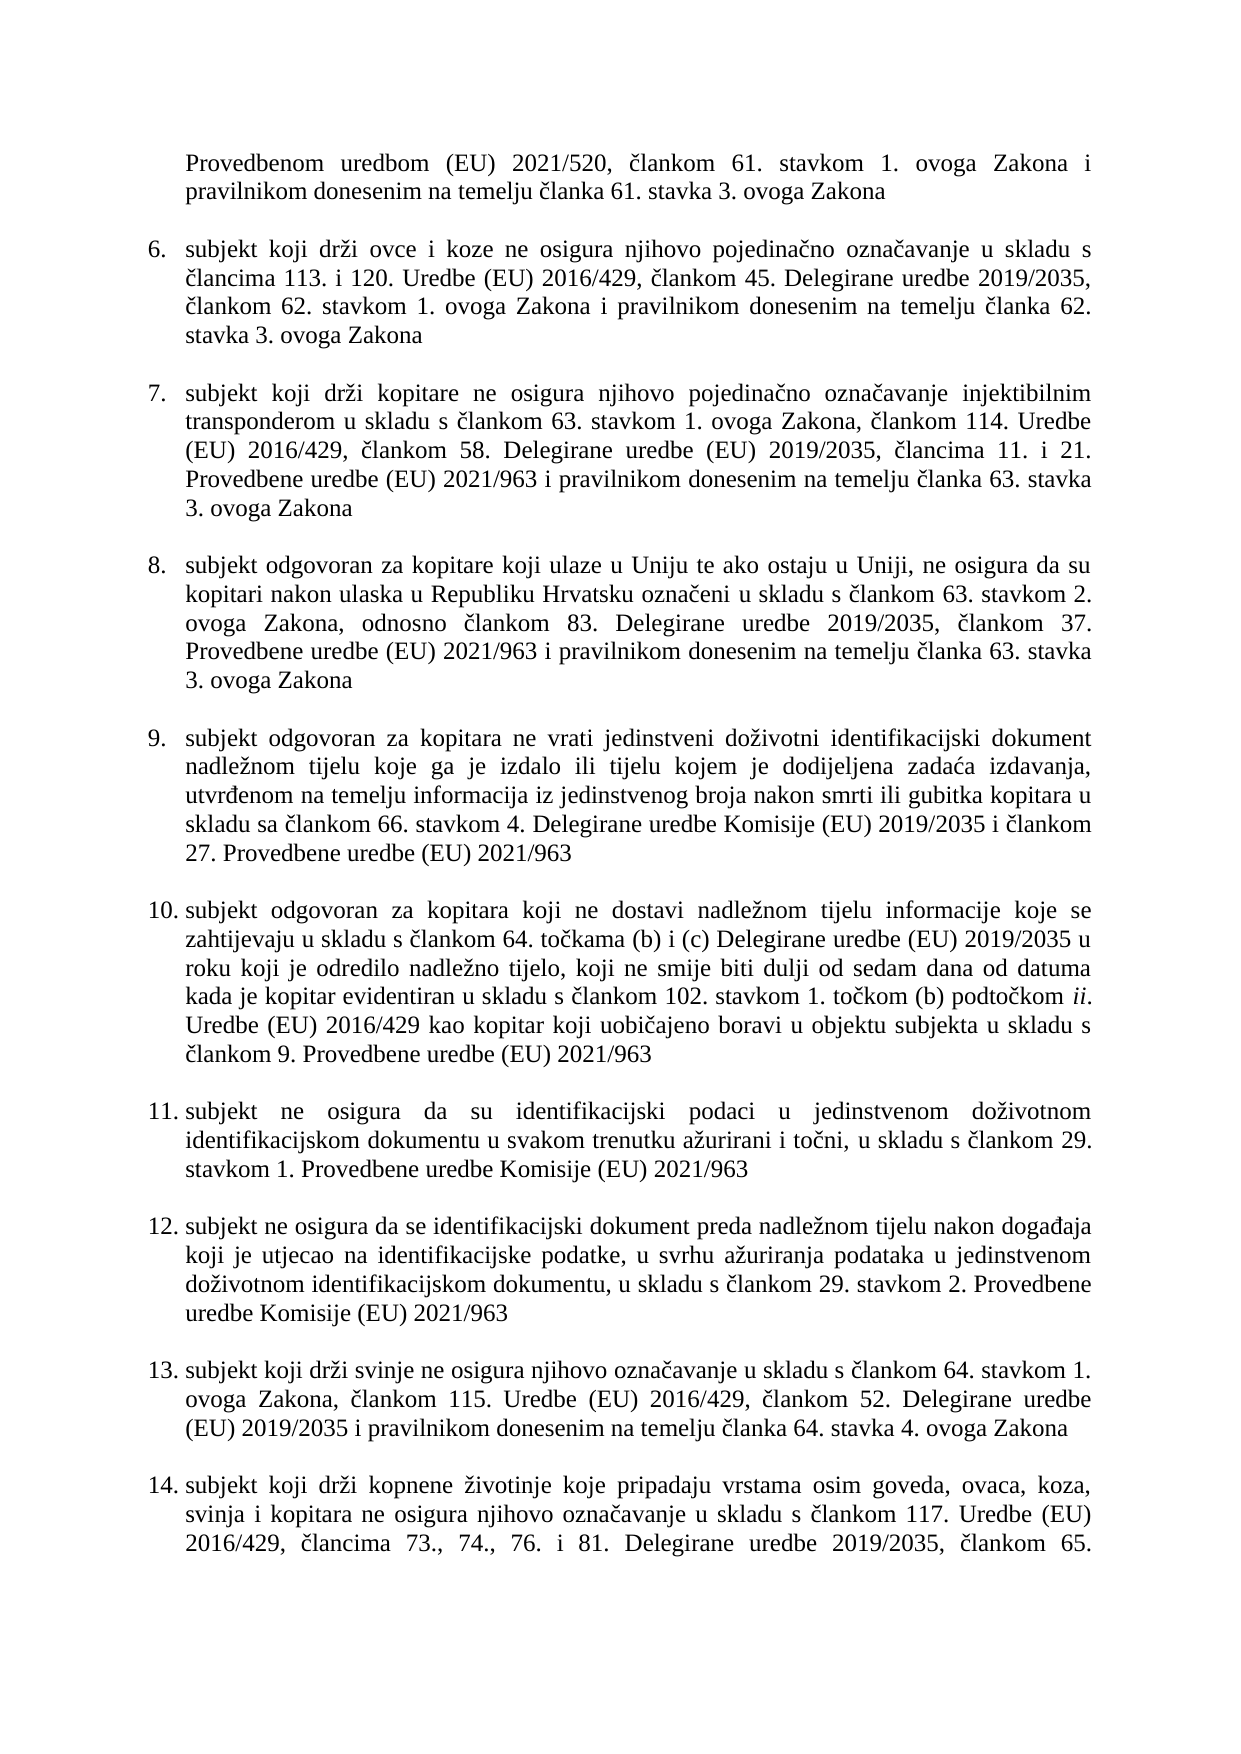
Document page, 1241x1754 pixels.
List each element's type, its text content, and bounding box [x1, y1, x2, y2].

list subjekt odgovoran za kopitare koji ulaze u Uniju te ako ostaju u Uniji, ne osigura da su kopitari nakon ulaska u Republiku Hrvatsku označeni u skladu s člankom 63. stavkom 2. ovoga Zakona, odnosno člankom 83. Delegirane uredbe 2019/2035, člankom 37. Provedbene uredbe (EU) 2021/963 i pravilnikom donesenim na temelju članka 63. stavka 3. ovoga Zakona [148, 550, 1092, 694]
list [148, 1470, 1092, 1556]
list subjekt koji drži kopitare ne osigura njihovo pojedinačno označavanje injektibilnim transponderom u skladu s člankom 63. stavkom 1. ovoga Zakona, člankom 114. Uredbe (EU) 2016/429, člankom 58. Delegirane uredbe (EU) 2019/2035, člancima 11. i 21. Provedbene uredbe (EU) 2021/963 i pravilnikom donesenim na temelju članka 63. stavka 3. ovoga Zakona [148, 378, 1092, 521]
list subjekt koji drži svinje ne osigura njihovo označavanje u skladu s člankom 64. stavkom 1. ovoga Zakona, člankom 115. Uredbe (EU) 2016/429, člankom 52. Delegirane uredbe (EU) 2019/2035 i pravilnikom donesenim na temelju članka 64. stavka 4. ovoga Zakona [148, 1355, 1092, 1441]
list subjekt odgovoran za kopitara koji ne dostavi nadležnom tijelu informacije koje se zahtijevaju u skladu s člankom 64. točkama (b) i (c) Delegirane uredbe (EU) 2019/2035 u roku koji je odredilo nadležno tijelo, koji ne smije biti dulji od sedam dana od datuma kada je kopitar evidentiran u skladu s člankom 102. stavkom 1. točkom (b) podtočkom ii. Uredbe (EU) 2016/429 kao kopitar koji uobičajeno boravi u objektu subjekta u skladu s člankom 9. Provedbene uredbe (EU) 2021/963 [148, 895, 1092, 1068]
list subjekt ne osigura da su identifikacijski podaci u jedinstvenom doživotnom identifikacijskom dokumentu u svakom trenutku ažurirani i točni, u skladu s člankom 29. stavkom 1. Provedbene uredbe Komisije (EU) 2021/963 [148, 1096, 1092, 1183]
list subjekt odgovoran za kopitara ne vrati jedinstveni doživotni identifikacijski dokument nadležnom tijelu koje ga je izdalo ili tijelu kojem je dodijeljena zadaća izdavanja, utvrđenom na temelju informacija iz jedinstvenog broja nakon smrti ili gubitka kopitara u skladu sa člankom 66. stavkom 4. Delegirane uredbe Komisije (EU) 2019/2035 i člankom 27. Provedbene uredbe (EU) 2021/963 [148, 723, 1092, 866]
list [148, 148, 1092, 205]
list subjekt ne osigura da se identifikacijski dokument preda nadležnom tijelu nakon događaja koji je utjecao na identifikacijske podatke, u svrhu ažuriranja podataka u jedinstvenom doživotnom identifikacijskom dokumentu, u skladu s člankom 29. stavkom 2. Provedbene uredbe Komisije (EU) 2021/963 [148, 1211, 1092, 1326]
list subjekt koji drži ovce i koze ne osigura njihovo pojedinačno označavanje u skladu s člancima 113. i 120. Uredbe (EU) 2016/429, člankom 45. Delegirane uredbe 2019/2035, člankom 62. stavkom 1. ovoga Zakona i pravilnikom donesenim na temelju članka 62. stavka 3. ovoga Zakona [148, 234, 1092, 349]
